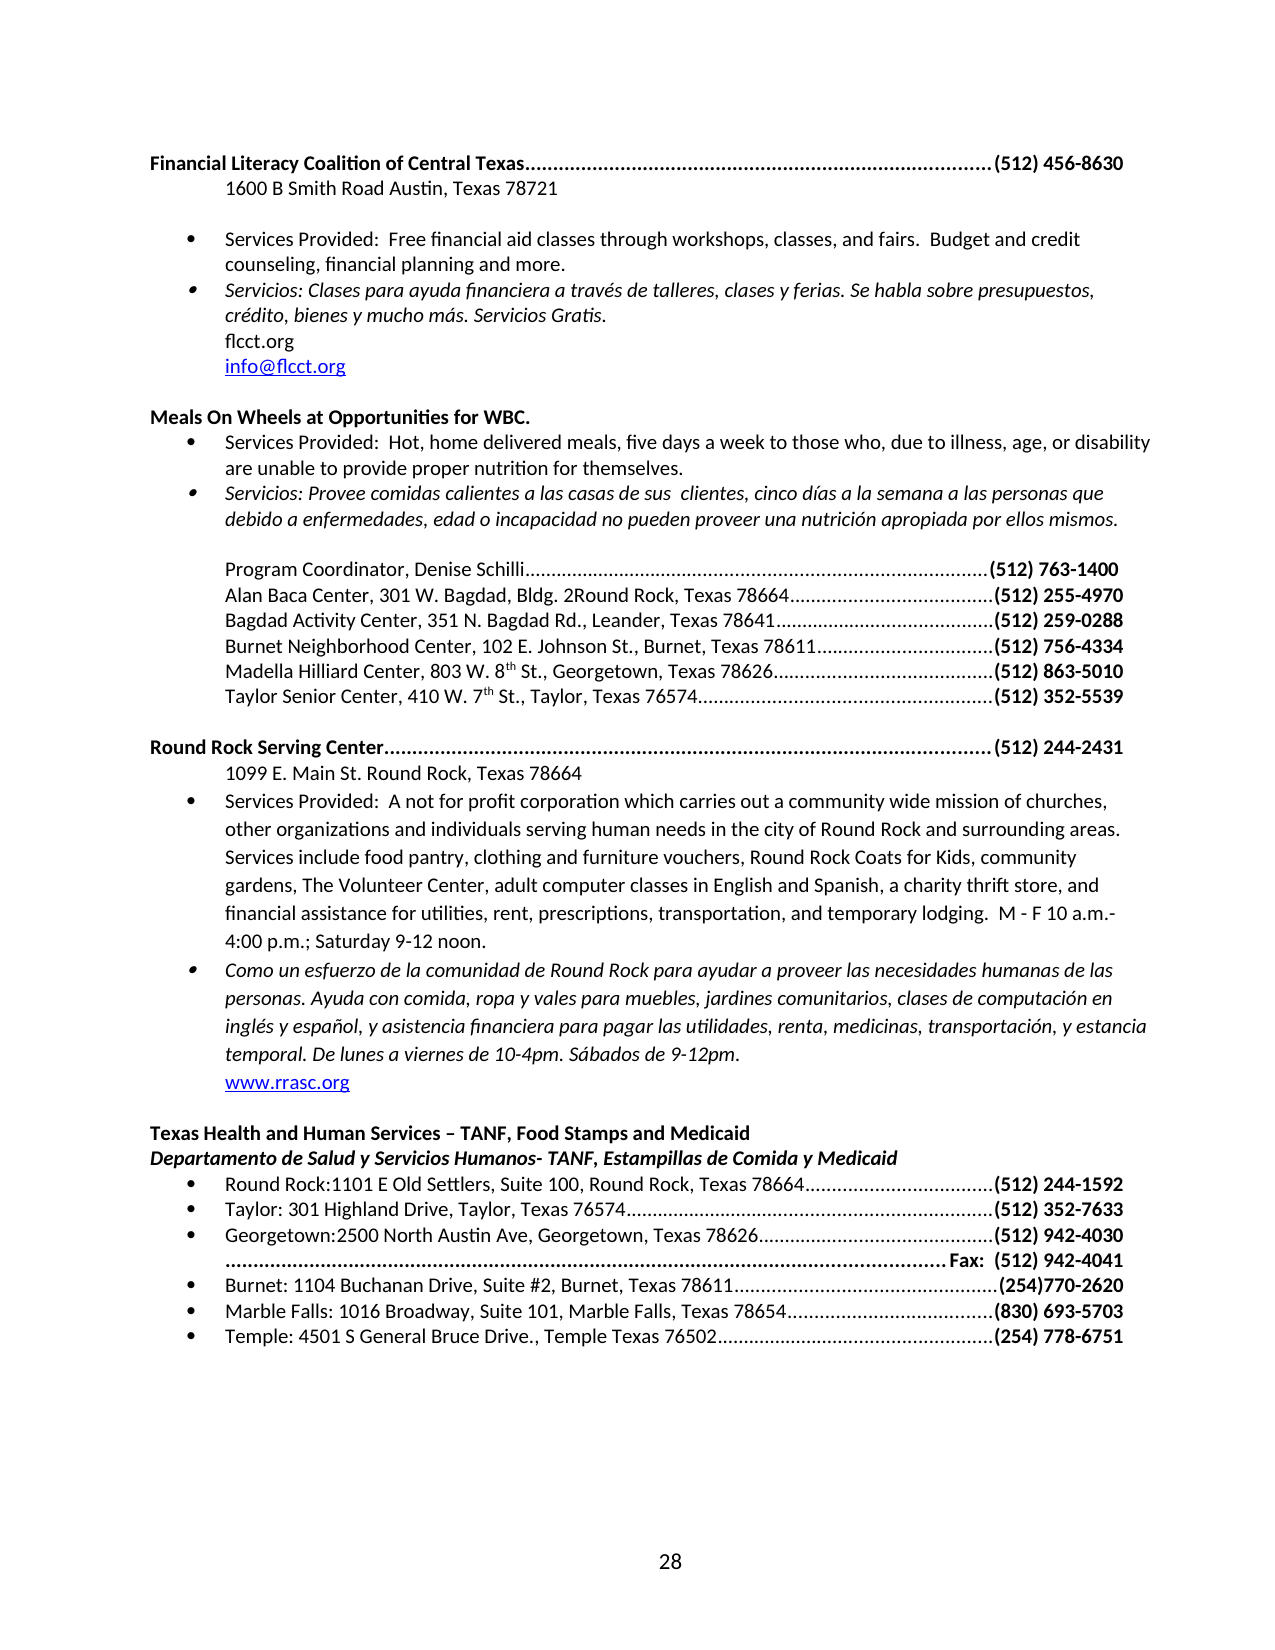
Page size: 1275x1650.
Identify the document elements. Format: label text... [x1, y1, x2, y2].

text Burnet Neighborhood Center, 102 E. Johnson St., Burnet, Texas 78611 (512) 756-4334 [150, 633, 1153, 658]
list Temple: 4501 S General Bruce Drive., Temple Texas 76502 (254) 778-6751 [187, 1323, 1153, 1349]
text Departamento de Salud y Servicios Humanos- TANF, Estampillas de Comida y Medicaid [150, 1146, 1153, 1171]
text Taylor Senior Center, 410 W. 7th St., Taylor, Texas 76574 (512) 352-5539 [150, 684, 1153, 709]
list Services Provided: Hot, home delivered meals, five days a week to those who, due to illness, age, or disability are unable to provide proper nutrition for themselves. [187, 429, 1153, 480]
text Madella Hilliard Center, 803 W. 8th St., Georgetown, Texas 78626 (512) 863-5010 [150, 658, 1153, 684]
list Georgetown:2500 North Austin Ave, Georgetown, Texas 78626 (512) 942-4030 [187, 1222, 1153, 1247]
list Marble Falls: 1016 Broadway, Suite 101, Marble Falls, Texas 78654 (830) 693-5703 [187, 1298, 1153, 1323]
list Como un esfuerzo de la comunidad de Round Rock para ayudar a proveer las necesidades humanas de las personas. Ayuda con comida, ropa y vales para muebles, jardines comunitarios, clases de computación en inglés y español, y asistencia financiera para pagar las utilidades, renta, medicinas, transportación, y estancia temporal. De lunes a viernes de 10-4pm. Sábados de 9-12pm. [187, 954, 1153, 1067]
list Servicios: Provee comidas calientes a las casas de sus clientes, cinco días a la semana a las personas que debido a enfermedades, edad o incapacidad no pueden proveer una nutrición apropiada por ellos mismos. [187, 480, 1153, 531]
text Fax: (512) 942-4041 [150, 1247, 1153, 1273]
list Burnet: 1104 Buchanan Drive, Suite #2, Burnet, Texas 78611 (254)770-2620 [187, 1273, 1153, 1298]
text Texas Health and Human Services – TANF, Food Stamps and Medicaid [150, 1120, 1153, 1146]
text Bagdad Activity Center, 351 N. Bagdad Rd., Leander, Texas 78641 (512) 259-0288 [150, 607, 1153, 633]
text 1600 B Smith Road Austin, Texas 78721 [150, 175, 1153, 201]
text info@flcct.org [225, 353, 1153, 379]
list Round Rock:1101 E Old Settlers, Suite 100, Round Rock, Texas 78664 (512) 244-1592 [187, 1171, 1153, 1196]
list flcct.org [225, 328, 1153, 353]
text 1099 E. Main St. Round Rock, Texas 78664 [150, 760, 1153, 785]
list Services Provided: A not for profit corporation which carries out a community wide mission of churches, other organizations and individuals serving human needs in the city of Round Rock and surrounding areas. Services include food pantry, clothing and furniture vouchers, Round Rock Coats for Kids, community gardens, The Volunteer Center, adult computer classes in English and Spanish, a charity thrift store, and financial assistance for utilities, rent, prescriptions, transportation, and temporary lodging. M - F 10 a.m.-4:00 p.m.; Saturday 9-12 noon. [187, 785, 1153, 954]
text Alan Baca Center, 301 W. Bagdad, Bldg. 2Round Rock, Texas 78664 (512) 255-4970 [150, 582, 1153, 607]
text Financial Literacy Coalition of Central Texas (512) 456-8630 [150, 150, 1153, 175]
list Services Provided: Free financial aid classes through workshops, classes, and fairs. Budget and credit counseling, financial planning and more. [187, 226, 1153, 277]
list Servicios: Clases para ayuda financiera a través de talleres, clases y ferias. Se habla sobre presupuestos, crédito, bienes y mucho más. Servicios Gratis. [187, 277, 1153, 328]
text Program Coordinator, Denise Schilli (512) 763-1400 [150, 557, 1153, 582]
text Round Rock Serving Center (512) 244-2431 [150, 734, 1153, 760]
text www.rrasc.org [225, 1067, 1153, 1095]
list Taylor: 301 Highland Drive, Taylor, Texas 76574 (512) 352-7633 [187, 1196, 1153, 1222]
text Meals On Wheels at Opportunities for WBC. [150, 404, 1153, 429]
